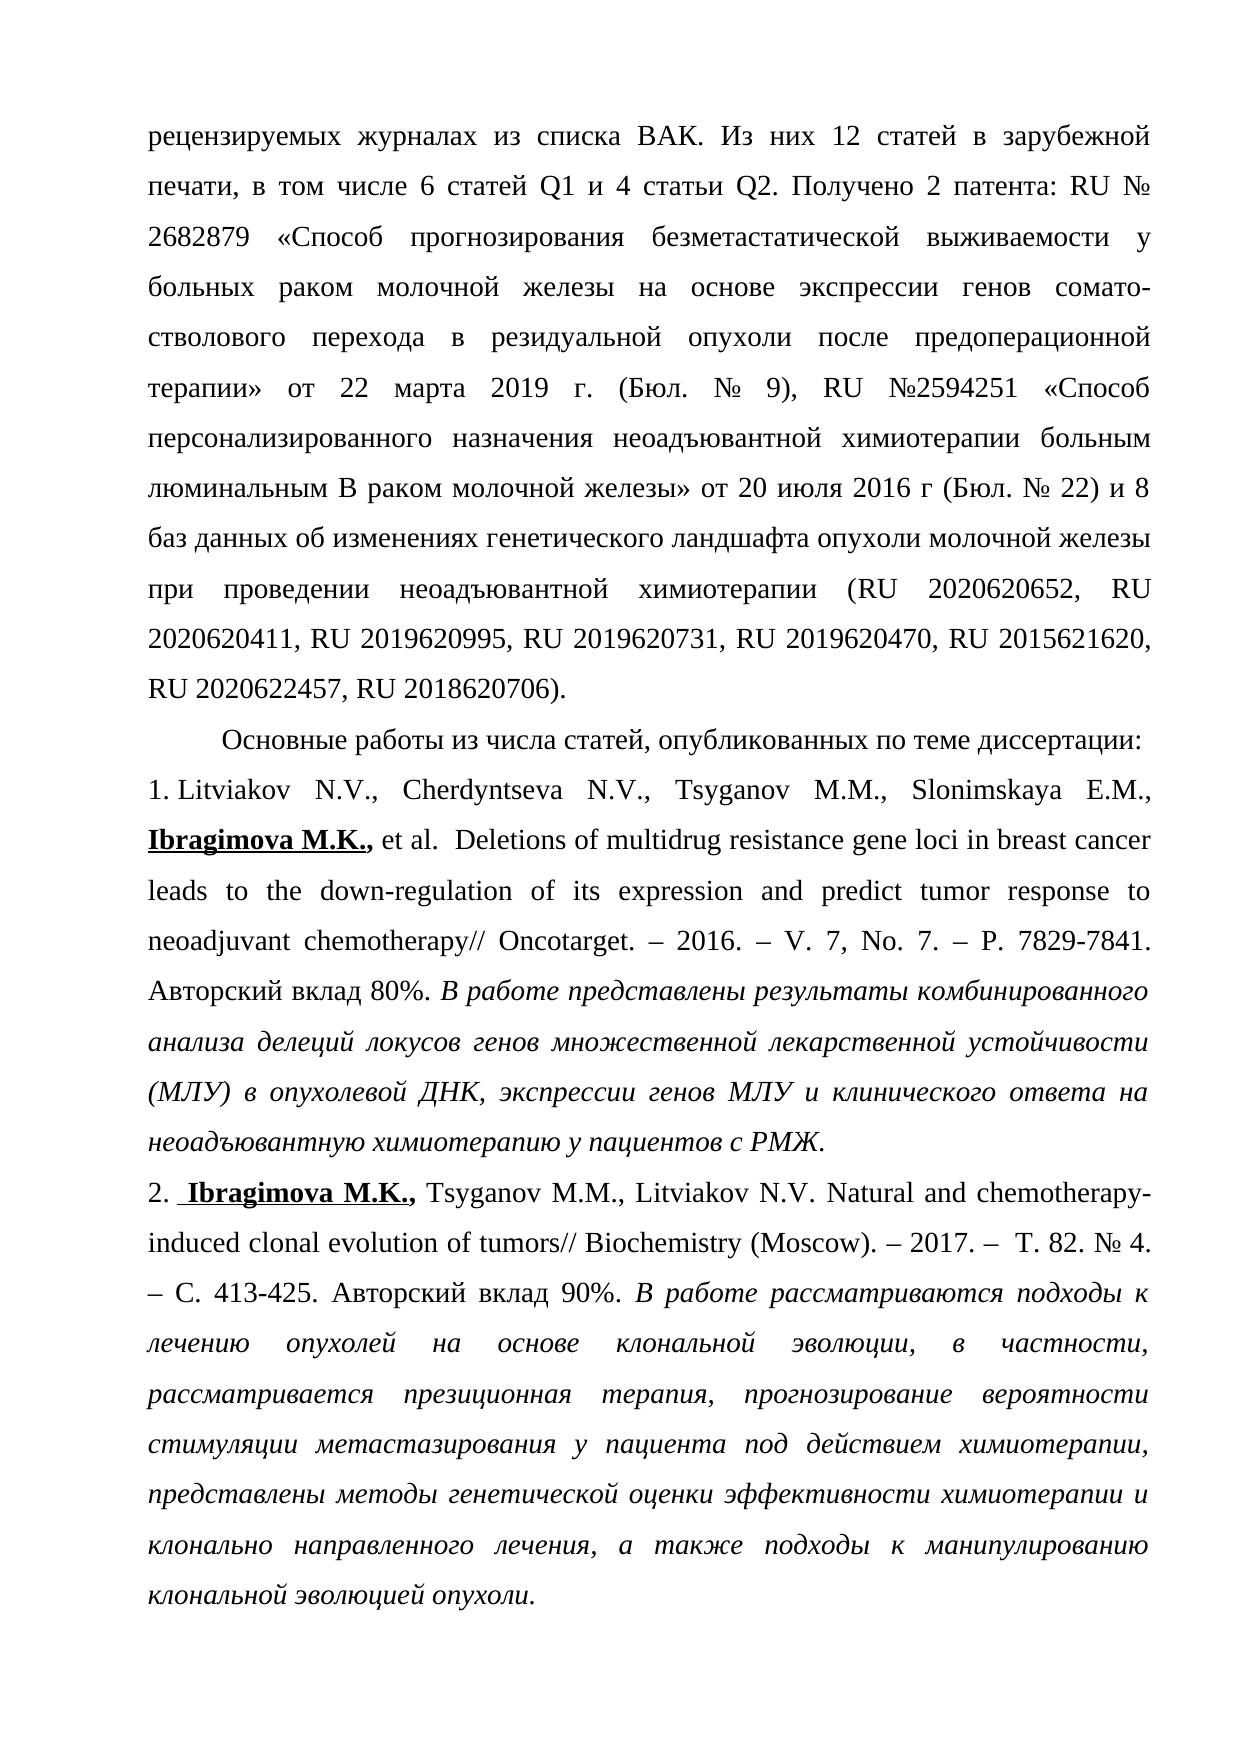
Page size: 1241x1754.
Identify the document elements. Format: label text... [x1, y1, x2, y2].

list Ibragimova M.K., Tsyganov M.M., Litviakov N.V. Natural and chemotherapy-induced clonal evolution of tumors// Biochemistry (Moscow). – 2017. – Т. 82. № 4. – С. 413-425. Авторский вклад 90%. В работе рассматриваются подходы к лечению опухолей на основе клональной эволюции, в частности, рассматривается презиционная терапия, прогнозирование вероятности стимуляции метастазирования у пациента под действием химиотерапии, представлены методы генетической оценки эффективности химиотерапии и клонально направленного лечения, а также подходы к манипулированию клональной эволюцией опухоли. [148, 1175, 1152, 1611]
list Litviakov N.V., Cherdyntseva N.V., Tsyganov M.M., Slonimskaya Е.М., Ibragimova M.K., et al. Deletions of multidrug resistance gene loci in breast cancer leads to the down-regulation of its expression and predict tumor response to neoadjuvant chemotherapy// Oncotarget. – 2016. – V. 7, No. 7. – P. 7829-7841. Авторский вклад 80%. В работе представлены результаты комбинированного анализа делеций локусов генов множественной лекарственной устойчивости (МЛУ) в опухолевой ДНК, экспрессии генов МЛУ и клинического ответа на неоадъювантную химиотерапию у пациентов с РМЖ. [148, 772, 1152, 1158]
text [148, 118, 1152, 705]
text Основные работы из числа статей, опубликованных по теме диссертации: [148, 722, 1152, 755]
